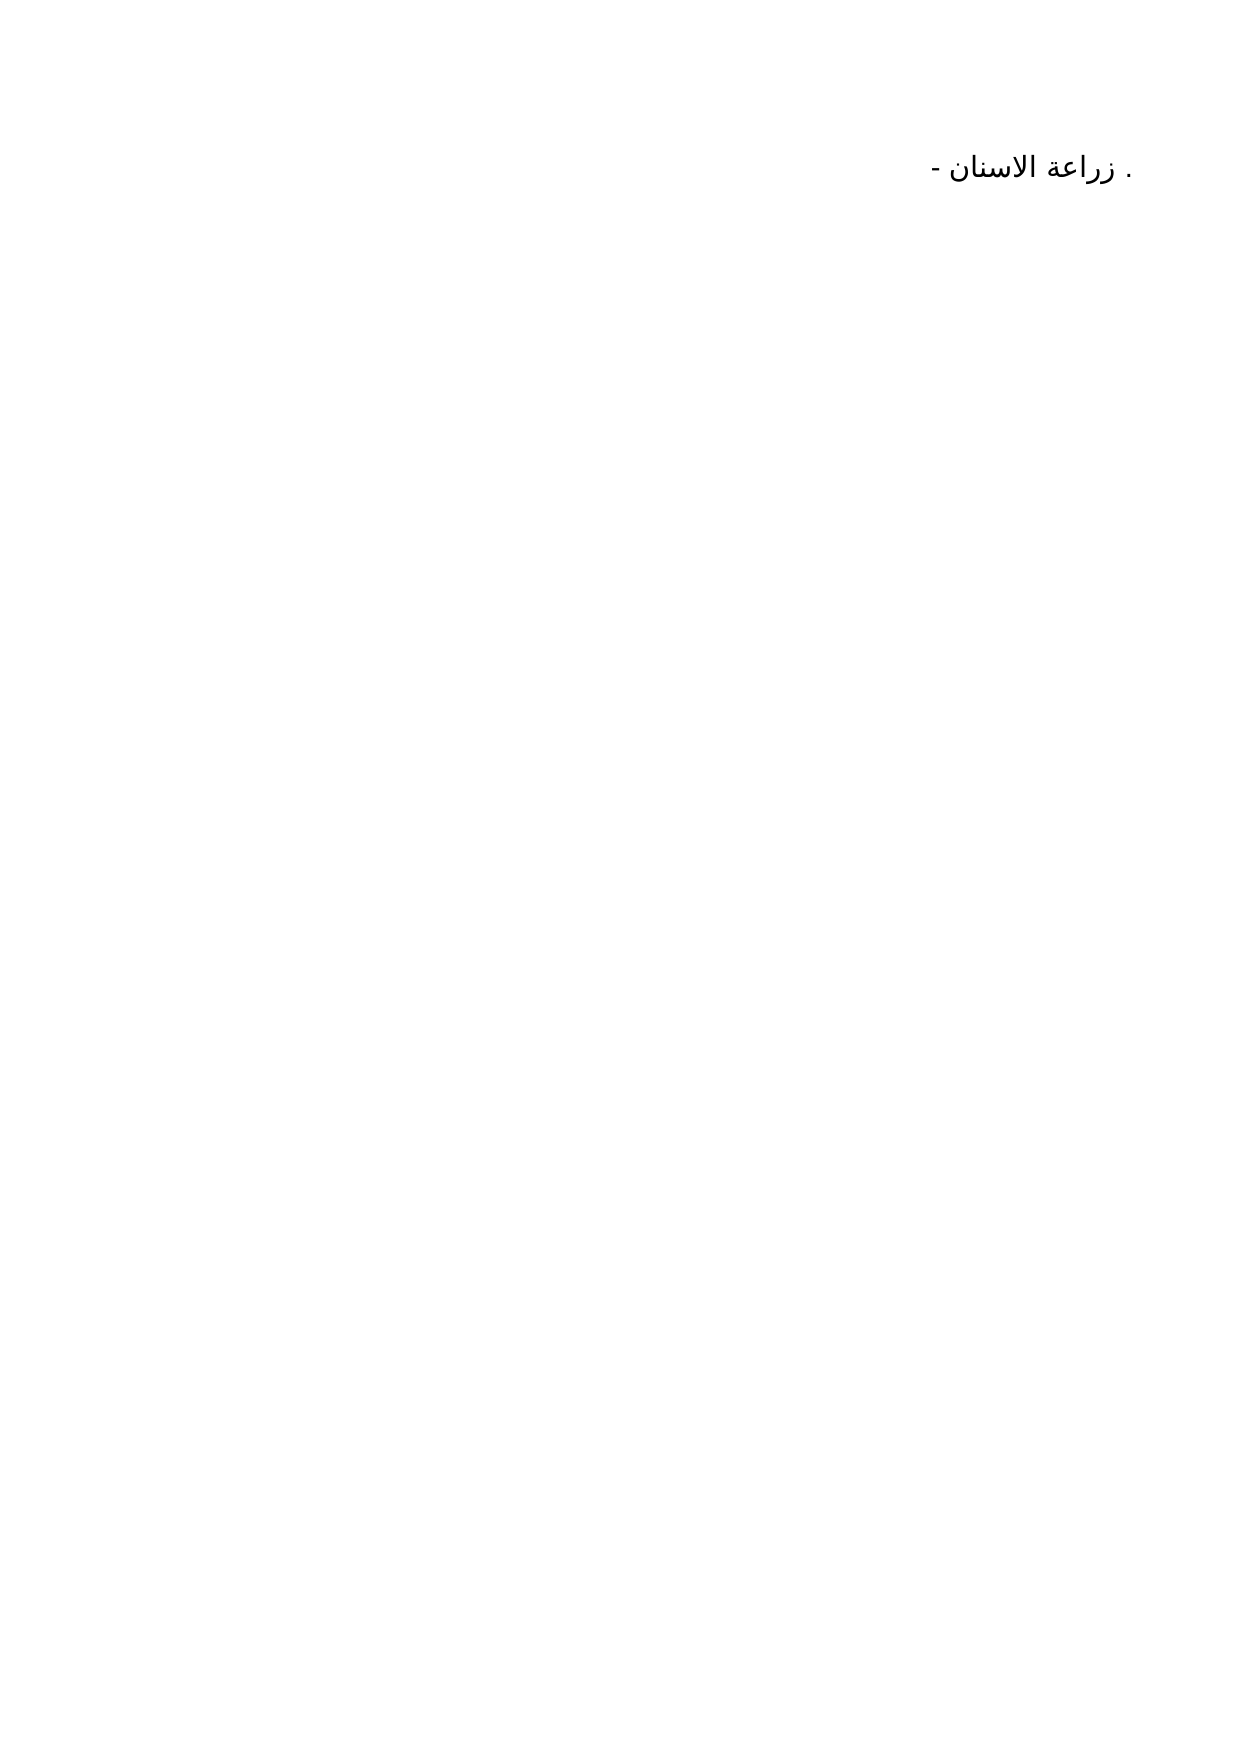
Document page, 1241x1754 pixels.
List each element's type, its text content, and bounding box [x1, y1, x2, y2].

text - زراعة الاسنان . [143, 150, 1132, 184]
